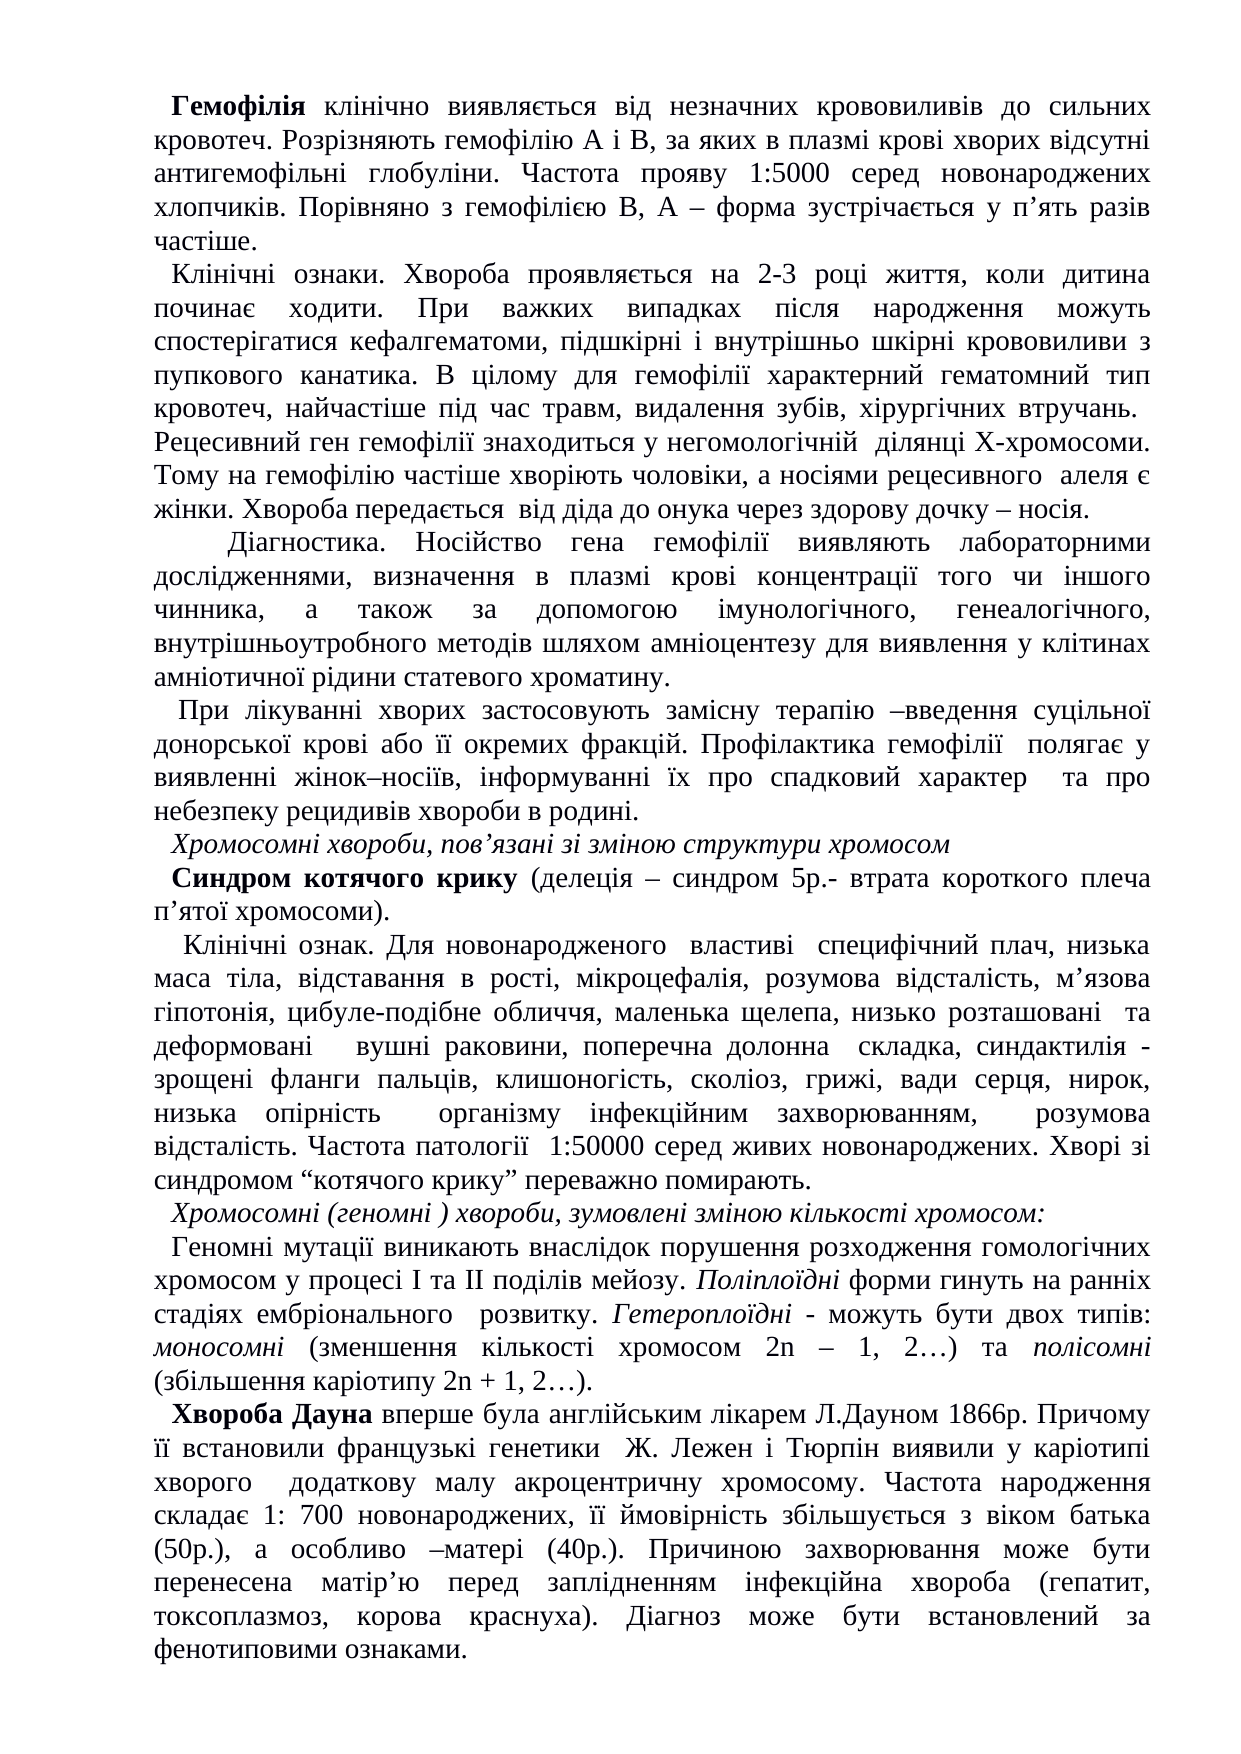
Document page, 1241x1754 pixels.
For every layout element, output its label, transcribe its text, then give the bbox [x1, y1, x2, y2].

text Хромосомні (геномні ) хвороби, зумовлені зміною кількості хромосом: [153, 1195, 1152, 1229]
text Клінічні ознак. Для новонародженого властиві специфічний плач, низька маса тіла, відставання в рості, мікроцефалія, розумова відсталість, м’язова гіпотонія, цибуле-подібне обличчя, маленька щелепа, низько розташовані та деформовані вушні раковини, поперечна долонна складка, синдактилія - зрощені фланги пальців, клишоногість, сколіоз, грижі, вади серця, нирок, низька опірність організму інфекційним захворюванням, розумова відсталість. Частота патології 1:50000 серед живих новонароджених. Хворі зі синдромом “котячого крику” переважно помирають. [153, 927, 1152, 1195]
text Діагностика. Носійство гена гемофілії виявляють лабораторними дослідженнями, визначення в плазмі крові концентрації того чи іншого чинника, а також за допомогою імунологічного, генеалогічного, внутрішньоутробного методів шляхом амніоцентезу для виявлення у клітинах амніотичної рідини статевого хроматину. [153, 524, 1152, 692]
text Хромосомні хвороби, пов’язані зі зміною структури хромосом [153, 826, 1152, 860]
text Гемофілія клінічно виявляється від незначних крововиливів до сильних кровотеч. Розрізняють гемофілію А і В, за яких в плазмі крові хворих відсутні антигемофільні глобуліни. Частота прояву 1:5000 серед новонароджених хлопчиків. Порівняно з гемофілією В, А – форма зустрічається у п’ять разів частіше. [153, 88, 1152, 256]
text Геномні мутації виникають внаслідок порушення розходження гомологічних хромосом у процесі І та ІІ поділів мейозу. Поліплоїдні форми гинуть на ранніх стадіях ембріонального розвитку. Гетероплоїдні - можуть бути двох типів: моносомні (зменшення кількості хромосом 2n – 1, 2…) та полісомні (збільшення каріотипу 2n + 1, 2…). [153, 1229, 1152, 1397]
text Синдром котячого крику (делеція – синдром 5р.- втрата короткого плеча п’ятої хромосоми). [153, 860, 1152, 927]
text Клінічні ознаки. Хвороба проявляється на 2-3 році життя, коли дитина починає ходити. При важких випадках після народження можуть спостерігатися кефалгематоми, підшкірні і внутрішньо шкірні крововиливи з пупкового канатика. В цілому для гемофілії характерний гематомний тип кровотеч, найчастіше під час травм, видалення зубів, хірургічних втручань. Рецесивний ген гемофілії знаходиться у негомологічній ділянці Х-хромосоми. Тому на гемофілію частіше хворіють чоловіки, а носіями рецесивного алеля є жінки. Хвороба передається від діда до онука через здорову дочку – носія. [153, 256, 1152, 524]
text При лікуванні хворих застосовують замісну терапію –введення суцільної донорської крові або її окремих фракцій. Профілактика гемофілії полягає у виявленні жінок–носіїв, інформуванні їх про спадковий характер та про небезпеку рецидивів хвороби в родині. [153, 692, 1152, 826]
text Хвороба Дауна вперше була англійським лікарем Л.Дауном 1866р. Причому її встановили французькі генетики Ж. Лежен і Тюрпін виявили у каріотипі хворого додаткову малу акроцентричну хромосому. Частота народження складає 1: 700 новонароджених, її ймовірність збільшується з віком батька (50р.), а особливо –матері (40р.). Причиною захворювання може бути перенесена матір’ю перед заплідненням інфекційна хвороба (гепатит, токсоплазмоз, корова краснуха). Діагноз може бути встановлений за фенотиповими ознаками. [153, 1397, 1152, 1665]
